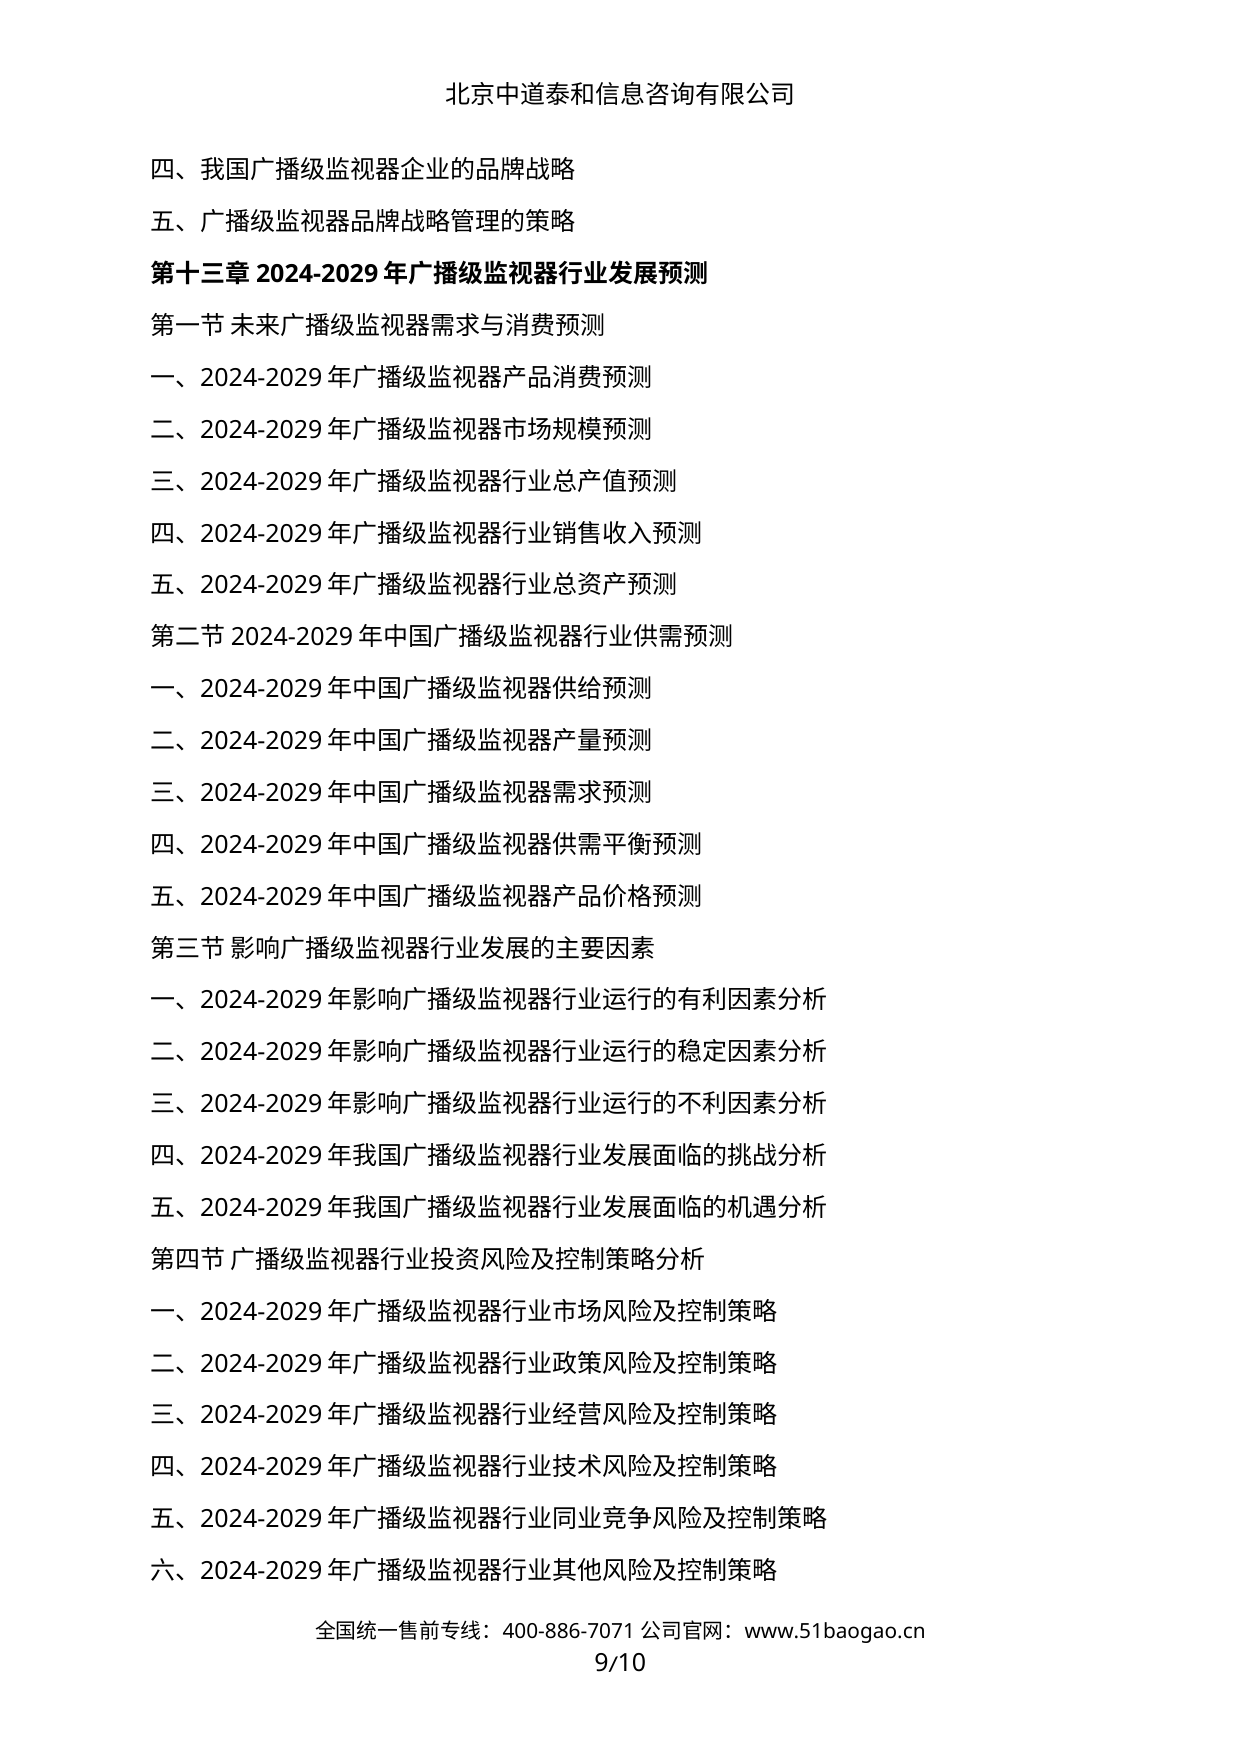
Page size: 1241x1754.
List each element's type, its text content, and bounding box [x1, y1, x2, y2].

text 五、2024-2029年我国广播级监视器行业发展面临的机遇分析 [150, 1187, 1090, 1224]
text 第十三章 2024-2029年广播级监视器行业发展预测 [150, 254, 1090, 290]
text 四、2024-2029年广播级监视器行业技术风险及控制策略 [150, 1447, 1090, 1483]
text 四、2024-2029年我国广播级监视器行业发展面临的挑战分析 [150, 1136, 1090, 1172]
text 五、广播级监视器品牌战略管理的策略 [150, 202, 1090, 238]
text 第二节 2024-2029年中国广播级监视器行业供需预测 [150, 617, 1090, 653]
text 三、2024-2029年中国广播级监视器需求预测 [150, 772, 1090, 809]
text 五、2024-2029年中国广播级监视器产品价格预测 [150, 876, 1090, 912]
text 三、2024-2029年影响广播级监视器行业运行的不利因素分析 [150, 1084, 1090, 1120]
text 二、2024-2029年广播级监视器市场规模预测 [150, 409, 1090, 446]
text 一、2024-2029年中国广播级监视器供给预测 [150, 669, 1090, 705]
text 第三节 影响广播级监视器行业发展的主要因素 [150, 928, 1090, 964]
text 三、2024-2029年广播级监视器行业总产值预测 [150, 461, 1090, 497]
text 六、2024-2029年广播级监视器行业其他风险及控制策略 [150, 1551, 1090, 1587]
text 二、2024-2029年中国广播级监视器产量预测 [150, 721, 1090, 757]
text 一、2024-2029年影响广播级监视器行业运行的有利因素分析 [150, 980, 1090, 1016]
text 一、2024-2029年广播级监视器行业市场风险及控制策略 [150, 1291, 1090, 1327]
text 二、2024-2029年广播级监视器行业政策风险及控制策略 [150, 1343, 1090, 1379]
text 一、2024-2029年广播级监视器产品消费预测 [150, 357, 1090, 394]
text 三、2024-2029年广播级监视器行业经营风险及控制策略 [150, 1395, 1090, 1431]
text 二、2024-2029年影响广播级监视器行业运行的稳定因素分析 [150, 1032, 1090, 1068]
text 五、2024-2029年广播级监视器行业同业竞争风险及控制策略 [150, 1499, 1090, 1535]
text 四、我国广播级监视器企业的品牌战略 [150, 150, 1090, 186]
text 第四节 广播级监视器行业投资风险及控制策略分析 [150, 1239, 1090, 1276]
text 四、2024-2029年中国广播级监视器供需平衡预测 [150, 824, 1090, 861]
text 第一节 未来广播级监视器需求与消费预测 [150, 306, 1090, 342]
text 四、2024-2029年广播级监视器行业销售收入预测 [150, 513, 1090, 549]
text 五、2024-2029年广播级监视器行业总资产预测 [150, 565, 1090, 601]
